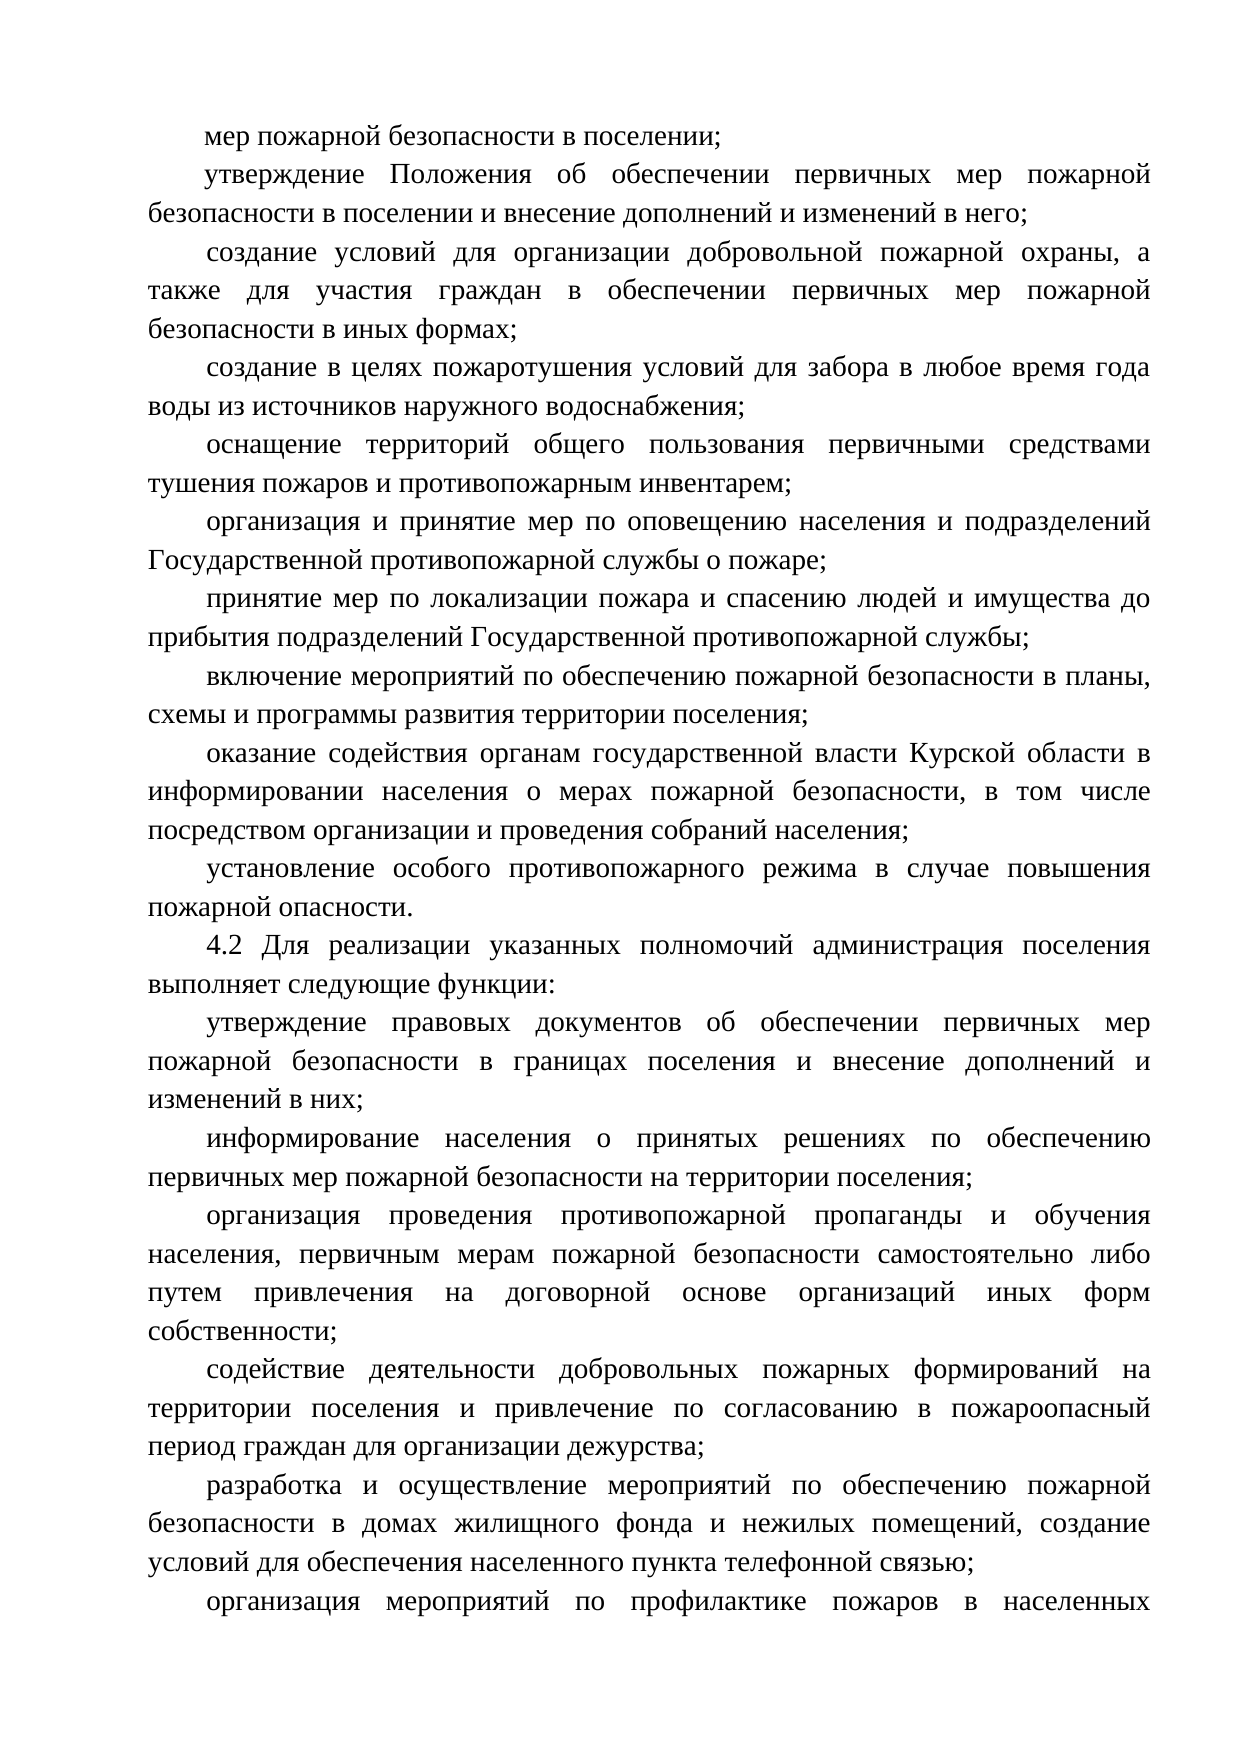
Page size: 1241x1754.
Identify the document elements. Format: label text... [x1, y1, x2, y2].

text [204, 118, 1152, 152]
text принятие мер по локализации пожара и спасению людей и имущества до прибытия подразделений Государственной противопожарной службы; [148, 581, 1152, 653]
text оказание содействия органам государственной власти Курской области в информировании населения о мерах пожарной безопасности, в том числе посредством организации и проведения собраний населения; [148, 735, 1152, 845]
text создание в целях пожаротушения условий для забора в любое время года воды из источников наружного водоснабжения; [148, 349, 1152, 421]
text включение мероприятий по обеспечению пожарной безопасности в планы, схемы и программы развития территории поселения; [148, 658, 1152, 730]
text утверждение Положения об обеспечении первичных мер пожарной безопасности в поселении и внесение дополнений и изменений в него; [148, 157, 1152, 229]
text установление особого противопожарного режима в случае повышения пожарной опасности. [148, 850, 1152, 922]
text создание условий для организации добровольной пожарной охраны, а также для участия граждан в обеспечении первичных мер пожарной безопасности в иных формах; [148, 234, 1152, 344]
text утверждение правовых документов об обеспечении первичных мер пожарной безопасности в границах поселения и внесение дополнений и изменений в них; [148, 1004, 1152, 1115]
text организация и принятие мер по оповещению населения и подразделений Государственной противопожарной службы о пожаре; [148, 503, 1152, 576]
text оснащение территорий общего пользования первичными средствами тушения пожаров и противопожарным инвентарем; [148, 426, 1152, 498]
text информирование населения о принятых решениях по обеспечению первичных мер пожарной безопасности на территории поселения; [148, 1120, 1152, 1192]
text организация проведения противопожарной пропаганды и обучения населения, первичным мерам пожарной безопасности самостоятельно либо путем привлечения на договорной основе организаций иных форм собственности; [148, 1197, 1152, 1346]
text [148, 1583, 1152, 1616]
text содействие деятельности добровольных пожарных формирований на территории поселения и привлечение по согласованию в пожароопасный период граждан для организации дежурства; [148, 1351, 1152, 1462]
text 4.2 Для реализации указанных полномочий администрация поселения выполняет следующие функции: [148, 927, 1152, 999]
text разработка и осуществление мероприятий по обеспечению пожарной безопасности в домах жилищного фонда и нежилых помещений, создание условий для обеспечения населенного пункта телефонной связью; [148, 1467, 1152, 1578]
